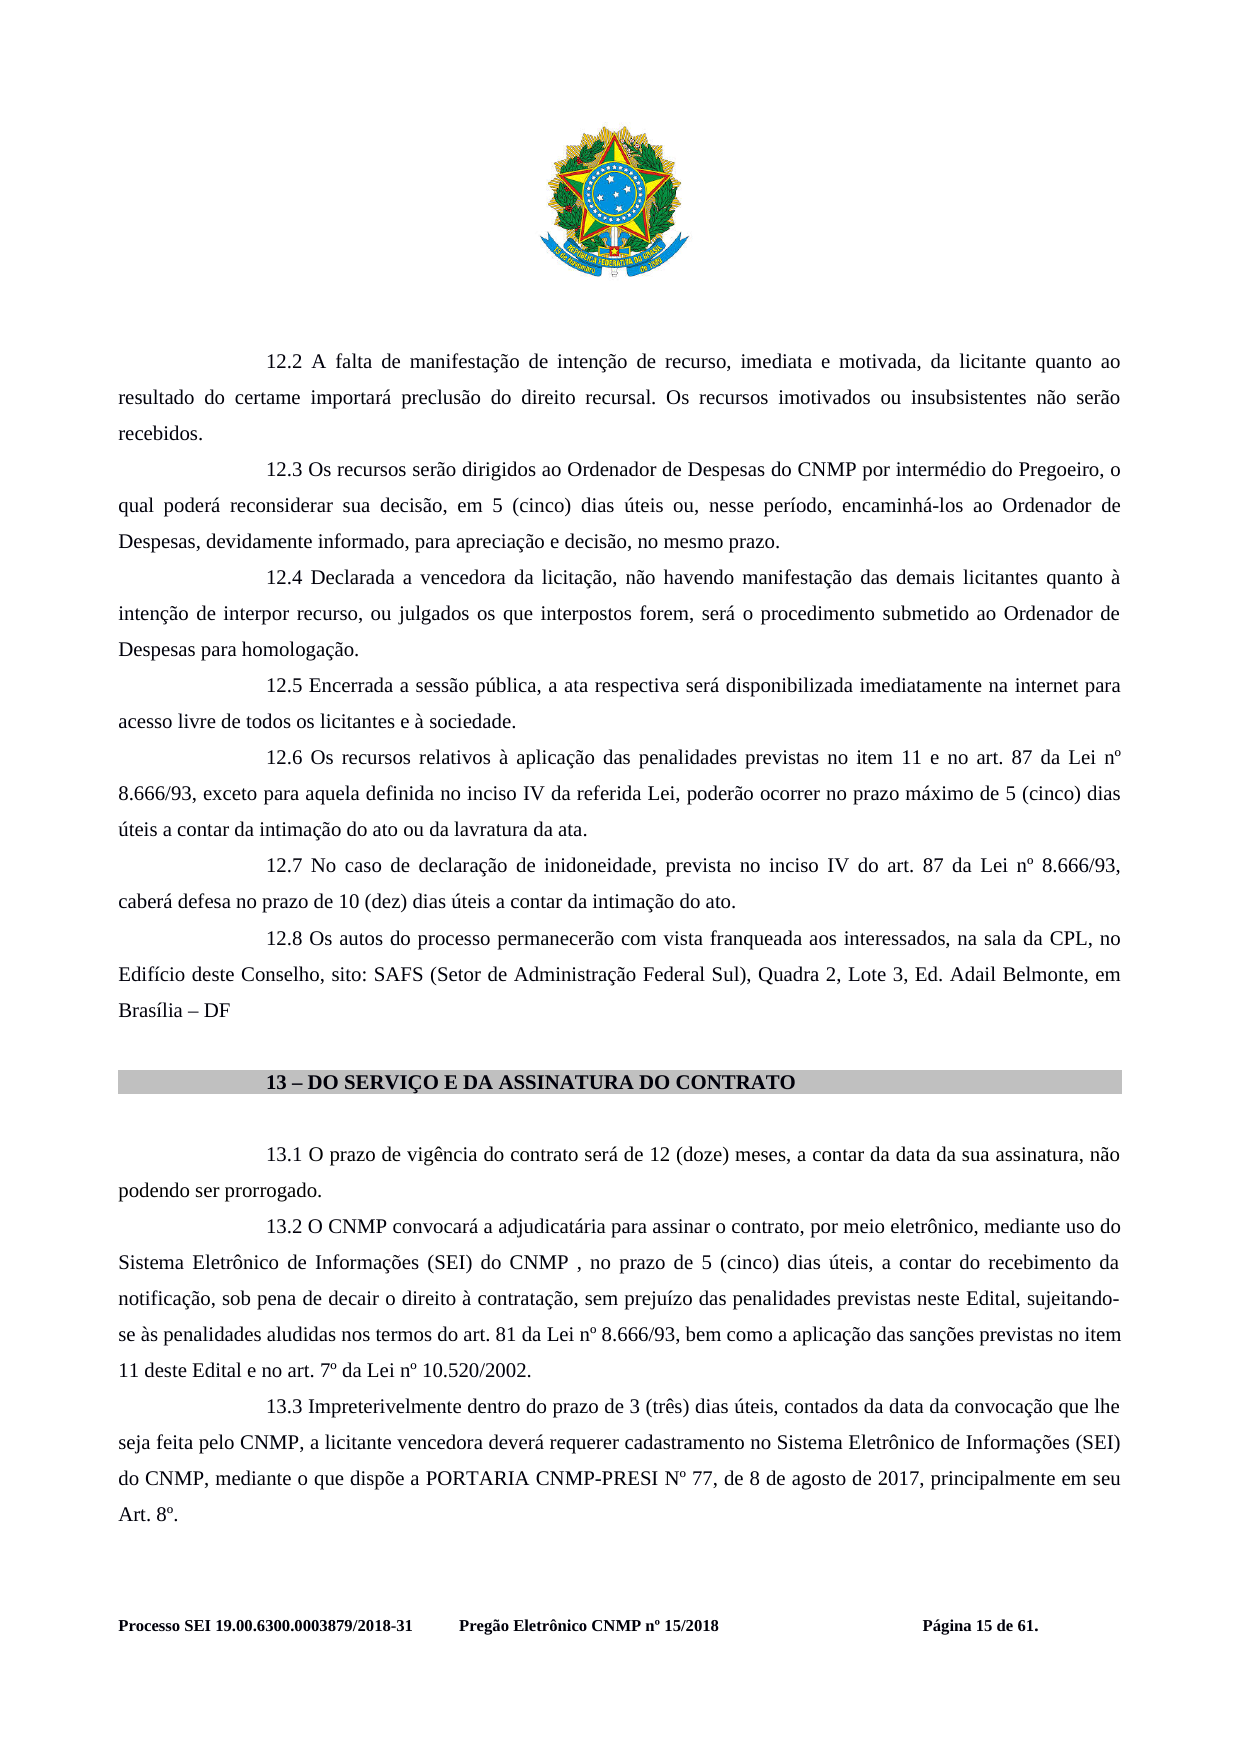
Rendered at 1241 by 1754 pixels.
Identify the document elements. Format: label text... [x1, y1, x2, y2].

text 13.2 O CNMP convocará a adjudicatária para assinar o contrato, por meio eletrônico, mediante uso do Sistema Eletrônico de Informações (SEI) do CNMP , no prazo de 5 (cinco) dias úteis, a contar do recebimento da notificação, sob pena de decair o direito à contratação, sem prejuízo das penalidades previstas neste Edital, sujeitando-se às penalidades aludidas nos termos do art. 81 da Lei nº 8.666/93, bem como a aplicação das sanções previstas no item 11 deste Edital e no art. 7º da Lei nº 10.520/2002. [118, 1214, 1122, 1382]
text 12.7 No caso de declaração de inidoneidade, prevista no inciso IV do art. 87 da Lei nº 8.666/93, caberá defesa no prazo de 10 (dez) dias úteis a contar da intimação do ato. [118, 853, 1122, 913]
text 12.3 Os recursos serão dirigidos ao Ordenador de Despesas do CNMP por intermédio do Pregoeiro, o qual poderá reconsiderar sua decisão, em 5 (cinco) dias úteis ou, nesse período, encaminhá-los ao Ordenador de Despesas, devidamente informado, para apreciação e decisão, no mesmo prazo. [118, 457, 1122, 553]
text 12.2 A falta de manifestação de intenção de recurso, imediata e motivada, da licitante quanto ao resultado do certame importará preclusão do direito recursal. Os recursos imotivados ou insubsistentes não serão recebidos. [118, 349, 1122, 445]
text 12.4 Declarada a vencedora da licitação, não havendo manifestação das demais licitantes quanto à intenção de interpor recurso, ou julgados os que interpostos forem, será o procedimento submetido ao Ordenador de Despesas para homologação. [118, 565, 1122, 661]
text 13.1 O prazo de vigência do contrato será de 12 (doze) meses, a contar da data da sua assinatura, não podendo ser prorrogado. [118, 1142, 1122, 1202]
text 13 – DO SERVIÇO E DA ASSINATURA DO CONTRATO [118, 1070, 1122, 1094]
text 12.5 Encerrada a sessão pública, a ata respectiva será disponibilizada imediatamente na internet para acesso livre de todos os licitantes e à sociedade. [118, 673, 1122, 733]
text 13.3 Impreterivelmente dentro do prazo de 3 (três) dias úteis, contados da data da convocação que lhe seja feita pelo CNMP, a licitante vencedora deverá requerer cadastramento no Sistema Eletrônico de Informações (SEI) do CNMP, mediante o que dispõe a PORTARIA CNMP-PRESI Nº 77, de 8 de agosto de 2017, principalmente em seu Art. 8º. [118, 1394, 1122, 1526]
text 12.8 Os autos do processo permanecerão com vista franqueada aos interessados, na sala da CPL, no Edifício deste Conselho, sito: SAFS (Setor de Administração Federal Sul), Quadra 2, Lote 3, Ed. Adail Belmonte, em Brasília – DF [118, 926, 1122, 1022]
text 12.6 Os recursos relativos à aplicação das penalidades previstas no item 11 e no art. 87 da Lei nº 8.666/93, exceto para aquela definida no inciso IV da referida Lei, poderão ocorrer no prazo máximo de 5 (cinco) dias úteis a contar da intimação do ato ou da lavratura da ata. [118, 745, 1122, 841]
